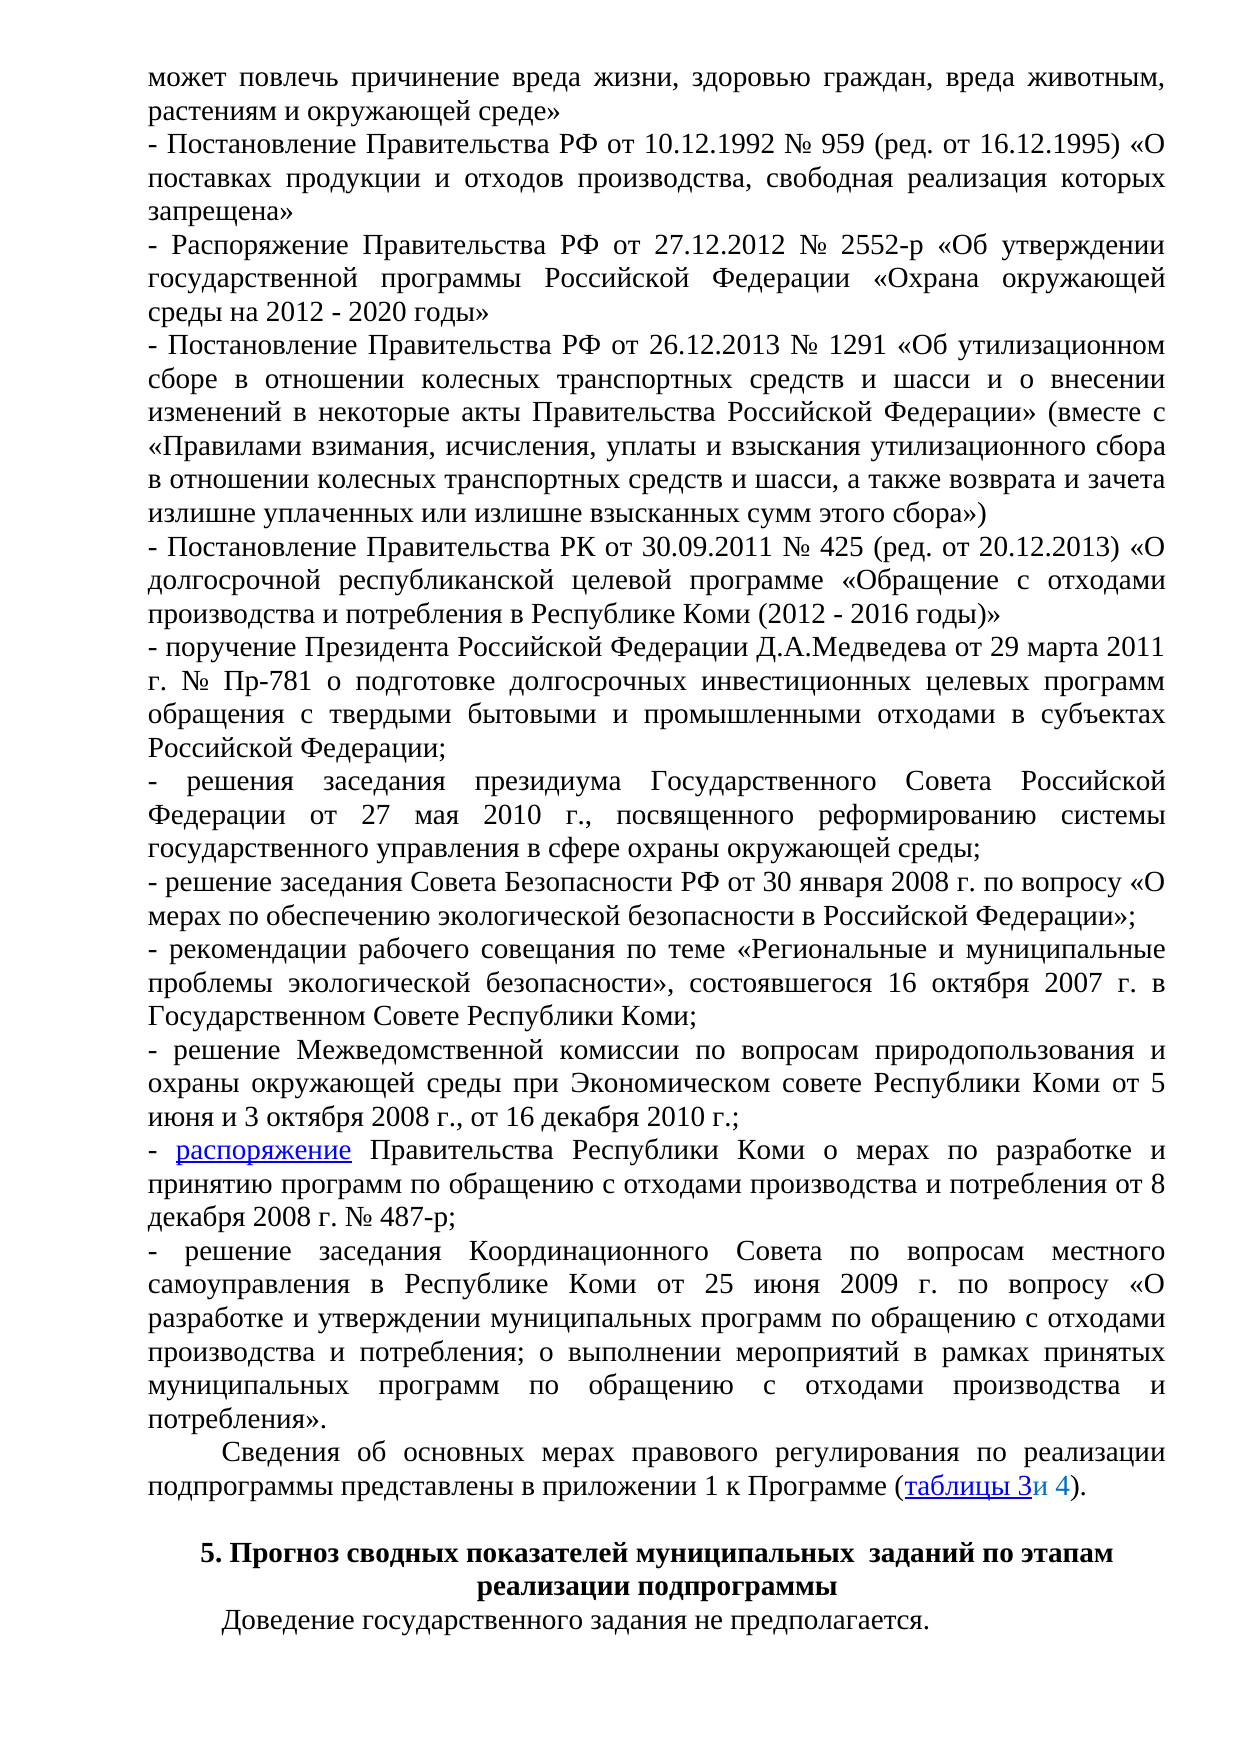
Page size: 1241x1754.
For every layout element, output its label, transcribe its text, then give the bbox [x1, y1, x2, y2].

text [148, 59, 1167, 126]
text - рекомендации рабочего совещания по теме «Региональные и муниципальные проблемы экологической безопасности», состоявшегося 16 октября . в Государственном Совете Республики Коми; [148, 931, 1167, 1032]
text Сведения об основных мерах правового регулирования по реализации подпрограммы представлены в приложении 1 к Программе (таблицы 3и 4). [148, 1434, 1167, 1501]
text - распоряжение Правительства Республики Коми о мерах по разработке и принятию программ по обращению с отходами производства и потребления от 8 декабря . № 487-р; [148, 1132, 1167, 1233]
text - решение заседания Координационного Совета по вопросам местного самоуправления в Республике Коми от 25 июня . по вопросу «О разработке и утверждении муниципальных программ по обращению с отходами производства и потребления; о выполнении мероприятий в рамках принятых муниципальных программ по обращению с отходами производства и потребления». [148, 1233, 1167, 1434]
text - Постановление Правительства РФ от 26.12.2013 № 1291 «Об утилизационном сборе в отношении колесных транспортных средств и шасси и о внесении изменений в некоторые акты Правительства Российской Федерации» (вместе с «Правилами взимания, исчисления, уплаты и взыскания утилизационного сбора в отношении колесных транспортных средств и шасси, а также возврата и зачета излишне уплаченных или излишне взысканных сумм этого сбора») [148, 327, 1167, 529]
text 5. Прогноз сводных показателей муниципальных заданий по этапам реализации подпрограммы [148, 1535, 1167, 1602]
text - решение Межведомственной комиссии по вопросам природопользования и охраны окружающей среды при Экономическом совете Республики Коми от 5 июня и 3 октября ., от 16 декабря .; [148, 1032, 1167, 1132]
text - решения заседания президиума Государственного Совета Российской Федерации от 27 мая ., посвященного реформированию системы государственного управления в сфере охраны окружающей среды; [148, 763, 1167, 864]
text - Постановление Правительства РФ от 10.12.1992 № 959 (ред. от 16.12.1995) «О поставках продукции и отходов производства, свободная реализация которых запрещена» [148, 126, 1167, 227]
text - поручение Президента Российской Федерации Д.А.Медведева от 29 марта . № Пр-781 о подготовке долгосрочных инвестиционных целевых программ обращения с твердыми бытовыми и промышленными отходами в субъектах Российской Федерации; [148, 629, 1167, 763]
text - Постановление Правительства РК от 30.09.2011 № 425 (ред. от 20.12.2013) «О долгосрочной республиканской целевой программе «Обращение с отходами производства и потребления в Республике Коми (2012 - 2016 годы)» [148, 529, 1167, 629]
text Доведение государственного задания не предполагается. [148, 1602, 1167, 1636]
text - Распоряжение Правительства РФ от 27.12.2012 № 2552-р «Об утверждении государственной программы Российской Федерации «Охрана окружающей среды на 2012 - 2020 годы» [148, 227, 1167, 327]
text - решение заседания Совета Безопасности РФ от 30 января . по вопросу «О мерах по обеспечению экологической безопасности в Российской Федерации»; [148, 864, 1167, 931]
